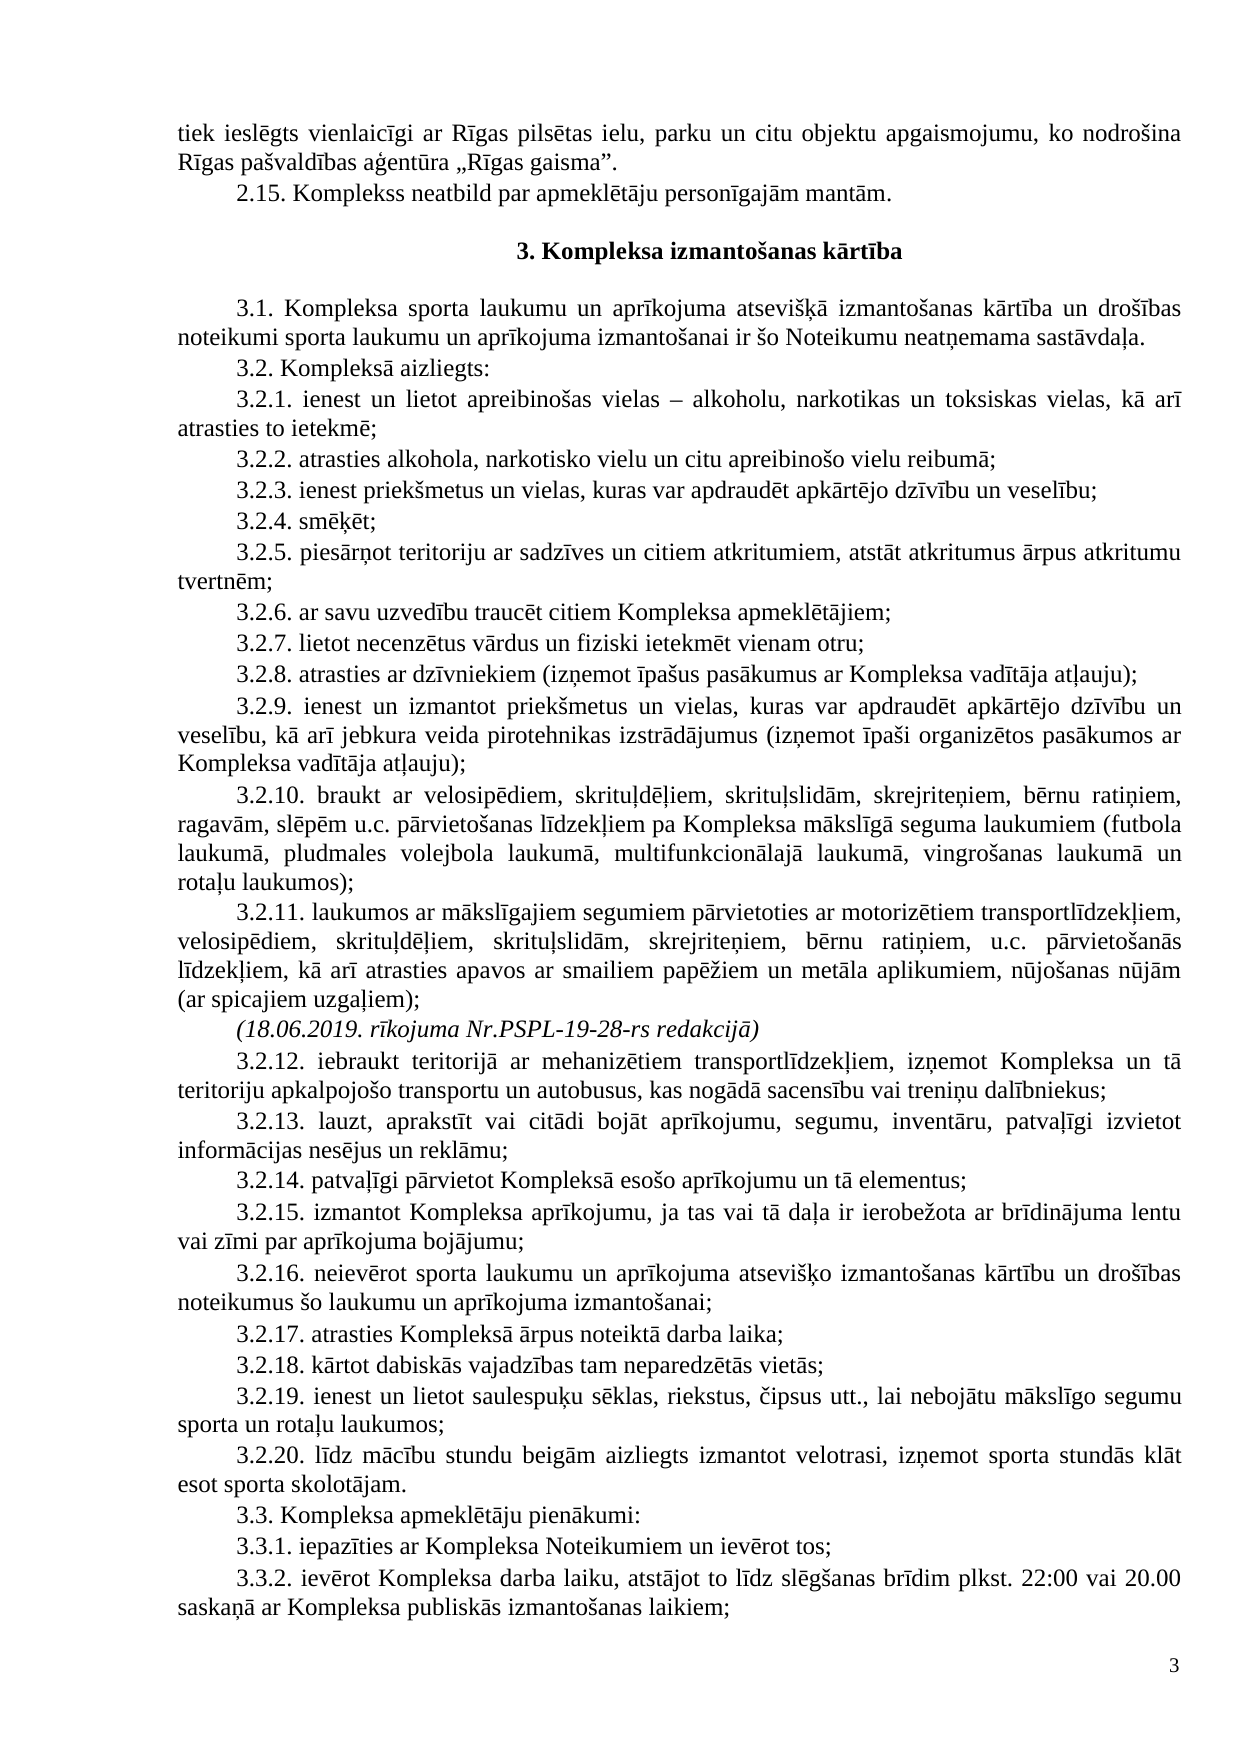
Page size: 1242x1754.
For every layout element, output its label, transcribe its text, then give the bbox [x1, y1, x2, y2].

text 3.2.14. patvaļīgi pārvietot Kompleksā esošo aprīkojumu un tā elementus; [177, 1166, 1183, 1194]
text 3.2.5. piesārņot teritoriju ar sadzīves un citiem atkritumiem, atstāt atkritumus ārpus atkritumu tvertnēm; [177, 537, 1183, 595]
text 3.2.8. atrasties ar dzīvniekiem (izņemot īpašus pasākumus ar Kompleksa vadītāja atļauju); [177, 659, 1183, 688]
text 3.3.2. ievērot Kompleksa darba laiku, atstājot to līdz slēgšanas brīdim plkst. 22:00 vai 20.00 saskaņā ar Kompleksa publiskās izmantošanas laikiem; [177, 1563, 1183, 1621]
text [177, 118, 1183, 176]
text 3.2.10. braukt ar velosipēdiem, skrituļdēļiem, skrituļslidām, skrejriteņiem, bērnu ratiņiem, ragavām, slēpēm u.c. pārvietošanas līdzekļiem pa Kompleksa mākslīgā seguma laukumiem (futbola laukumā, pludmales volejbola laukumā, multifunkcionālajā laukumā, vingrošanas laukumā un rotaļu laukumos); [177, 780, 1183, 895]
text 2.15. Komplekss neatbild par apmeklētāju personīgajām mantām. [177, 178, 1183, 206]
text 3.2.11. laukumos ar mākslīgajiem segumiem pārvietoties ar motorizētiem transportlīdzekļiem, velosipēdiem, skrituļdēļiem, skrituļslidām, skrejriteņiem, bērnu ratiņiem, u.c. pārvietošanās līdzekļiem, kā arī atrasties apavos ar smailiem papēžiem un metāla aplikumiem, nūjošanas nūjām (ar spicajiem uzgaļiem); [177, 897, 1183, 1012]
text 3.2.4. smēķēt; [177, 506, 1183, 534]
text 3.2.7. lietot necenzētus vārdus un fiziski ietekmēt vienam otru; [177, 628, 1183, 657]
text 3.2.1. ienest un lietot apreibinošas vielas – alkoholu, narkotikas un toksiskas vielas, kā arī atrasties to ietekmē; [177, 384, 1183, 442]
text 3.2.6. ar savu uzvedību traucēt citiem Kompleksa apmeklētājiem; [177, 597, 1183, 626]
text 3.2.9. ienest un izmantot priekšmetus un vielas, kuras var apdraudēt apkārtējo dzīvību un veselību, kā arī jebkura veida pirotehnikas izstrādājumus (izņemot īpaši organizētos pasākumos ar Kompleksa vadītāja atļauju); [177, 691, 1183, 777]
text 3.2.18. kārtot dabiskās vajadzības tam neparedzētās vietās; [177, 1350, 1183, 1378]
text 3.3.1. iepazīties ar Kompleksa Noteikumiem un ievērot tos; [177, 1531, 1183, 1560]
text 3.2.3. ienest priekšmetus un vielas, kuras var apdraudēt apkārtējo dzīvību un veselību; [177, 475, 1183, 504]
text 3.2.13. lauzt, aprakstīt vai citādi bojāt aprīkojumu, segumu, inventāru, patvaļīgi izvietot informācijas nesējus un reklāmu; [177, 1106, 1183, 1163]
text 3.2.12. iebraukt teritorijā ar mehanizētiem transportlīdzekļiem, izņemot Kompleksa un tā teritoriju apkalpojošo transportu un autobusus, kas nogādā sacensību vai treniņu dalībniekus; [177, 1046, 1183, 1104]
text 3.2. Kompleksā aizliegts: [177, 353, 1183, 382]
text 3.2.16. neievērot sporta laukumu un aprīkojuma atsevišķo izmantošanas kārtību un drošības noteikumus šo laukumu un aprīkojuma izmantošanai; [177, 1258, 1183, 1316]
text 3.2.19. ienest un lietot saulespuķu sēklas, riekstus, čipsus utt., lai nebojātu mākslīgo segumu sporta un rotaļu laukumos; [177, 1381, 1183, 1438]
text 3.2.17. atrasties Kompleksā ārpus noteiktā darba laika; [177, 1319, 1183, 1347]
text 3.3. Kompleksa apmeklētāju pienākumi: [177, 1500, 1183, 1529]
text 3.2.15. izmantot Kompleksa aprīkojumu, ja tas vai tā daļa ir ierobežota ar brīdinājuma lentu vai zīmi par aprīkojuma bojājumu; [177, 1197, 1183, 1255]
text 3.2.2. atrasties alkohola, narkotisko vielu un citu apreibinošo vielu reibumā; [177, 444, 1183, 473]
text 3.2.20. līdz mācību stundu beigām aizliegts izmantot velotrasi, izņemot sporta stundās klāt esot sporta skolotājam. [177, 1441, 1183, 1498]
text 3. Kompleksa izmantošanas kārtība [177, 236, 1183, 264]
text (18.06.2019. rīkojuma Nr.PSPL-19-28-rs redakcijā) [177, 1014, 1183, 1043]
text 3.1. Kompleksa sporta laukumu un aprīkojuma atsevišķā izmantošanas kārtība un drošības noteikumi sporta laukumu un aprīkojuma izmantošanai ir šo Noteikumu neatņemama sastāvdaļa. [177, 293, 1183, 351]
